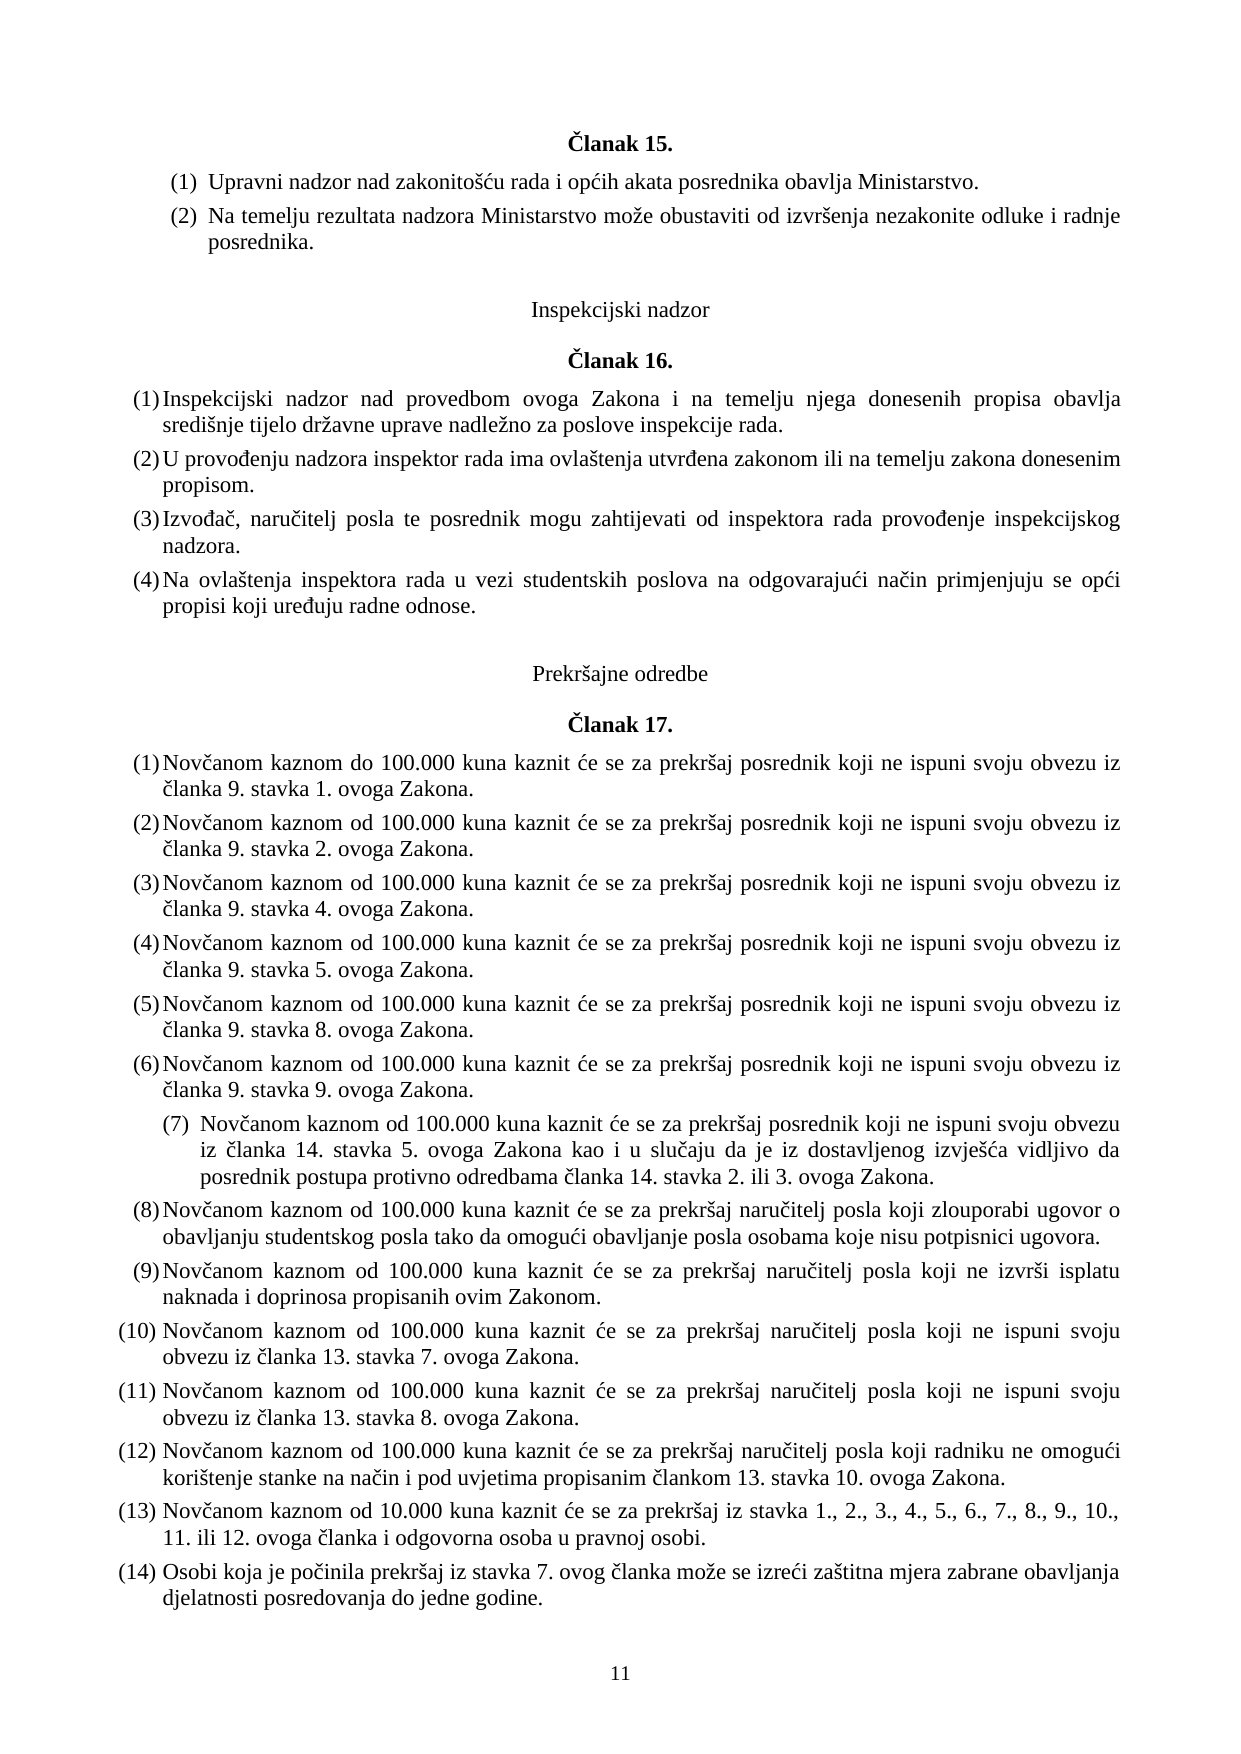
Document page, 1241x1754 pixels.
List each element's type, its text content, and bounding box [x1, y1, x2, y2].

list Novčanom kaznom od 100.000 kuna kaznit će se za prekršaj posrednik koji ne ispuni svoju obvezu iz članka 9. stavka 8. ovoga Zakona. [133, 989, 1122, 1042]
list Novčanom kaznom od 100.000 kuna kaznit će se za prekršaj posrednik koji ne ispuni svoju obvezu iz članka 9. stavka 4. ovoga Zakona. [133, 869, 1122, 922]
text Inspekcijski nadzor [118, 296, 1122, 322]
list Novčanom kaznom od 100.000 kuna kaznit će se za prekršaj naručitelj posla koji zlouporabi ugovor o obavljanju studentskog posla tako da omogući obavljanje posla osobama koje nisu potpisnici ugovora. [133, 1197, 1122, 1249]
subtitle Članak 17. [118, 711, 1122, 737]
text Prekršajne odredbe [118, 660, 1122, 686]
list Novčanom kaznom od 100.000 kuna kaznit će se za prekršaj posrednik koji ne ispuni svoju obvezu iz članka 14. stavka 5. ovoga Zakona kao i u slučaju da je iz dostavljenog izvješća vidljivo da posrednik postupa protivno odredbama članka 14. stavka 2. ili 3. ovoga Zakona. [162, 1110, 1122, 1189]
list Novčanom kaznom od 100.000 kuna kaznit će se za prekršaj naručitelj posla koji radniku ne omogući korištenje stanke na način i pod uvjetima propisanim člankom 13. stavka 10. ovoga Zakona. [118, 1437, 1122, 1490]
list Novčanom kaznom od 100.000 kuna kaznit će se za prekršaj posrednik koji ne ispuni svoju obvezu iz članka 9. stavka 2. ovoga Zakona. [133, 809, 1122, 862]
list U provođenju nadzora inspektor rada ima ovlaštenja utvrđena zakonom ili na temelju zakona donesenim propisom. [133, 445, 1122, 498]
subtitle Članak 16. [118, 347, 1122, 374]
list Novčanom kaznom od 100.000 kuna kaznit će se za prekršaj posrednik koji ne ispuni svoju obvezu iz članka 9. stavka 5. ovoga Zakona. [133, 929, 1122, 982]
list Inspekcijski nadzor nad provedbom ovoga Zakona i na temelju njega donesenih propisa obavlja središnje tijelo državne uprave nadležno za poslove inspekcije rada. [133, 385, 1122, 438]
list Novčanom kaznom do 100.000 kuna kaznit će se za prekršaj posrednik koji ne ispuni svoju obvezu iz članka 9. stavka 1. ovoga Zakona. [133, 749, 1122, 801]
list Novčanom kaznom od 100.000 kuna kaznit će se za prekršaj naručitelj posla koji ne ispuni svoju obvezu iz članka 13. stavka 7. ovoga Zakona. [118, 1317, 1122, 1370]
subtitle Članak 15. [118, 130, 1122, 157]
list Izvođač, naručitelj posla te posrednik mogu zahtijevati od inspektora rada provođenje inspekcijskog nadzora. [133, 505, 1122, 558]
list Upravni nadzor nad zakonitošću rada i općih akata posrednika obavlja Ministarstvo. [170, 168, 1122, 194]
list Na temelju rezultata nadzora Ministarstvo može obustaviti od izvršenja nezakonite odluke i radnje posrednika. [170, 202, 1122, 254]
list Na ovlaštenja inspektora rada u vezi studentskih poslova na odgovarajući način primjenjuju se opći propisi koji uređuju radne odnose. [133, 566, 1122, 618]
list Osobi koja je počinila prekršaj iz stavka 7. ovog članka može se izreći zaštitna mjera zabrane obavljanja djelatnosti posredovanja do jedne godine. [118, 1558, 1122, 1611]
list Novčanom kaznom od 100.000 kuna kaznit će se za prekršaj naručitelj posla koji ne izvrši isplatu naknada i doprinosa propisanih ovim Zakonom. [133, 1257, 1122, 1309]
list Novčanom kaznom od 10.000 kuna kaznit će se za prekršaj iz stavka 1., 2., 3., 4., 5., 6., 7., 8., 9., 10., 11. ili 12. ovoga članka i odgovorna osoba u pravnoj osobi. [118, 1498, 1122, 1550]
list Novčanom kaznom od 100.000 kuna kaznit će se za prekršaj posrednik koji ne ispuni svoju obvezu iz članka 9. stavka 9. ovoga Zakona. [133, 1050, 1122, 1102]
list Novčanom kaznom od 100.000 kuna kaznit će se za prekršaj naručitelj posla koji ne ispuni svoju obvezu iz članka 13. stavka 8. ovoga Zakona. [118, 1377, 1122, 1430]
